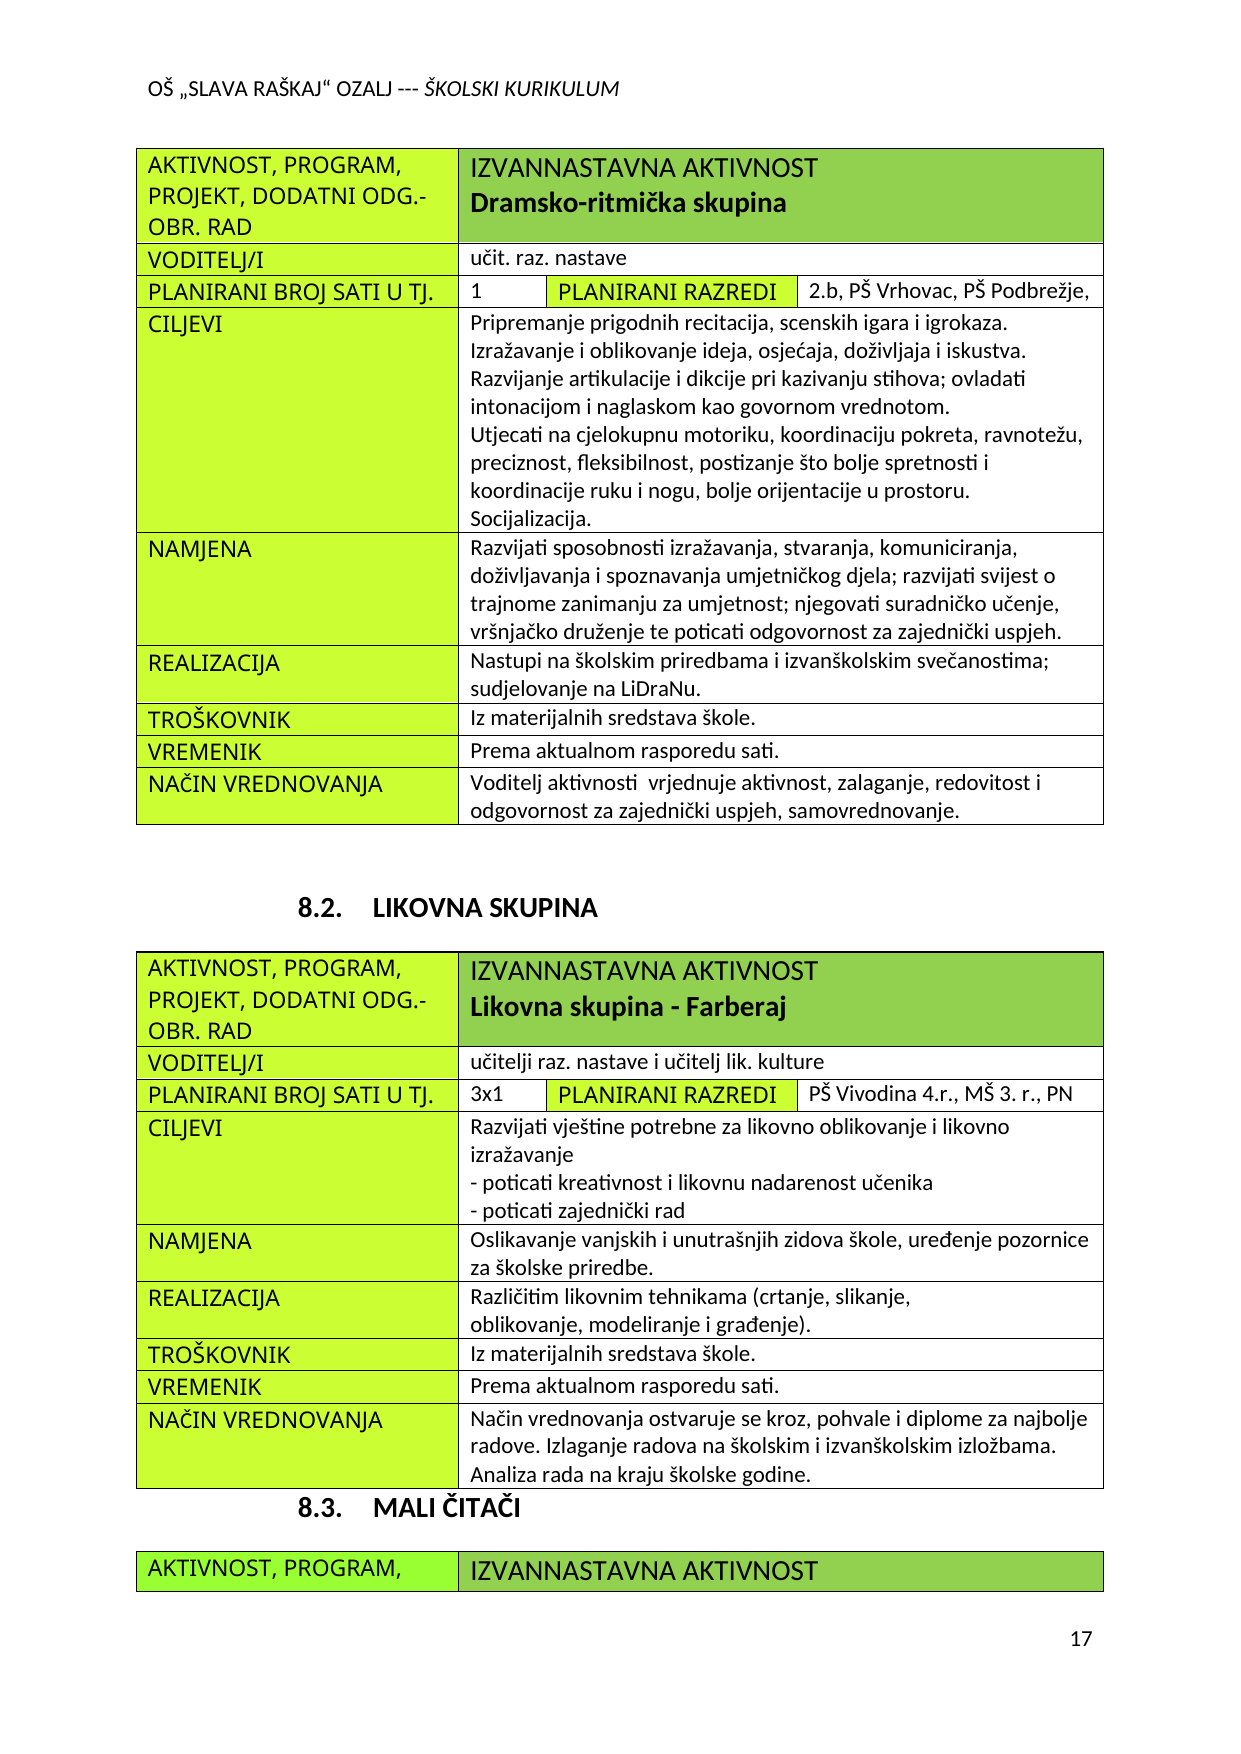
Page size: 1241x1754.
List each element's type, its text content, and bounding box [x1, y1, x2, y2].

table_cell VODITELJ/I [137, 244, 458, 275]
table_cell VREMENIK [137, 736, 458, 767]
table_cell učit. raz. nastave [459, 244, 1103, 275]
table_cell Razvijati vještine potrebne za likovno oblikovanje i likovno izražavanje - poticati kreativnost i likovnu nadarenost učenika - poticati zajednički rad [459, 1112, 1103, 1224]
table_cell Način vrednovanja ostvaruje se kroz, pohvale i diplome za najbolje radove. Izlaganje radova na školskim i izvanškolskim izložbama. Analiza rada na kraju školske godine. [459, 1404, 1103, 1488]
list LIKOVNA SKUPINA [298, 889, 1092, 925]
table_cell Iz materijalnih sredstava škole. [459, 1339, 1103, 1370]
table_header AKTIVNOST, PROGRAM, PROJEKT, DODATNI ODG.-OBR. RAD [137, 149, 458, 242]
table_cell 2.b, PŠ Vrhovac, PŠ Podbrežje, [798, 276, 1103, 307]
table_cell NAMJENA [137, 1225, 458, 1281]
table_cell CILJEVI [137, 308, 458, 532]
table_cell VREMENIK [137, 1371, 458, 1403]
table_cell 3x1 [459, 1080, 546, 1111]
table_cell Razvijati sposobnosti izražavanja, stvaranja, komuniciranja, doživljavanja i spoznavanja umjetničkog djela; razvijati svijest o trajnome zanimanju za umjetnost; njegovati suradničko učenje, vršnjačko druženje te poticati odgovornost za zajednički uspjeh. [459, 533, 1103, 645]
table_header IZVANNASTAVNA AKTIVNOST Likovna skupina - Farberaj [459, 953, 1103, 1046]
table_header AKTIVNOST, PROGRAM, PROJEKT, DODATNI ODG.-OBR. RAD [137, 953, 458, 1046]
table_header IZVANNASTAVNA AKTIVNOST Dramsko-ritmička skupina [459, 149, 1103, 242]
table_cell VODITELJ/I [137, 1047, 458, 1078]
table_cell REALIZACIJA [137, 646, 458, 702]
table_cell REALIZACIJA [137, 1282, 458, 1338]
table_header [459, 1552, 1103, 1591]
table_cell CILJEVI [137, 1112, 458, 1224]
table_cell Prema aktualnom rasporedu sati. [459, 736, 1103, 767]
table_cell TROŠKOVNIK [137, 704, 458, 735]
table_cell Nastupi na školskim priredbama i izvanškolskim svečanostima; sudjelovanje na LiDraNu. [459, 646, 1103, 702]
table_cell Prema aktualnom rasporedu sati. [459, 1371, 1103, 1403]
table_cell NAČIN VREDNOVANJA [137, 768, 458, 824]
table_cell 1 [459, 276, 546, 307]
table_cell PLANIRANI BROJ SATI U TJ. [137, 1080, 458, 1111]
table_cell Različitim likovnim tehnikama (crtanje, slikanje, oblikovanje, modeliranje i građenje). [459, 1282, 1103, 1338]
list MALI ČITAČI [298, 1489, 1092, 1524]
table_cell PLANIRANI BROJ SATI U TJ. [137, 276, 458, 307]
table_cell PLANIRANI RAZREDI [547, 1080, 797, 1111]
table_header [137, 1552, 458, 1591]
table_cell učitelji raz. nastave i učitelj lik. kulture [459, 1047, 1103, 1078]
table_cell Iz materijalnih sredstava škole. [459, 704, 1103, 735]
table_cell PŠ Vivodina 4.r., MŠ 3. r., PN [798, 1080, 1103, 1111]
table_cell NAMJENA [137, 533, 458, 645]
table_cell NAČIN VREDNOVANJA [137, 1404, 458, 1488]
table_cell TROŠKOVNIK [137, 1339, 458, 1370]
table_cell Voditelj aktivnosti vrjednuje aktivnost, zalaganje, redovitost i odgovornost za zajednički uspjeh, samovrednovanje. [459, 768, 1103, 824]
table_cell Oslikavanje vanjskih i unutrašnjih zidova škole, uređenje pozornice za školske priredbe. [459, 1225, 1103, 1281]
table_cell Pripremanje prigodnih recitacija, scenskih igara i igrokaza. Izražavanje i oblikovanje ideja, osjećaja, doživljaja i iskustva. Razvijanje artikulacije i dikcije pri kazivanju stihova; ovladati intonacijom i naglaskom kao govornom vrednotom. Utjecati na cjelokupnu motoriku, koordinaciju pokreta, ravnotežu, preciznost, fleksibilnost, postizanje što bolje spretnosti i koordinacije ruku i nogu, bolje orijentacije u prostoru. Socijalizacija. [459, 308, 1103, 532]
table_cell PLANIRANI RAZREDI [547, 276, 797, 307]
